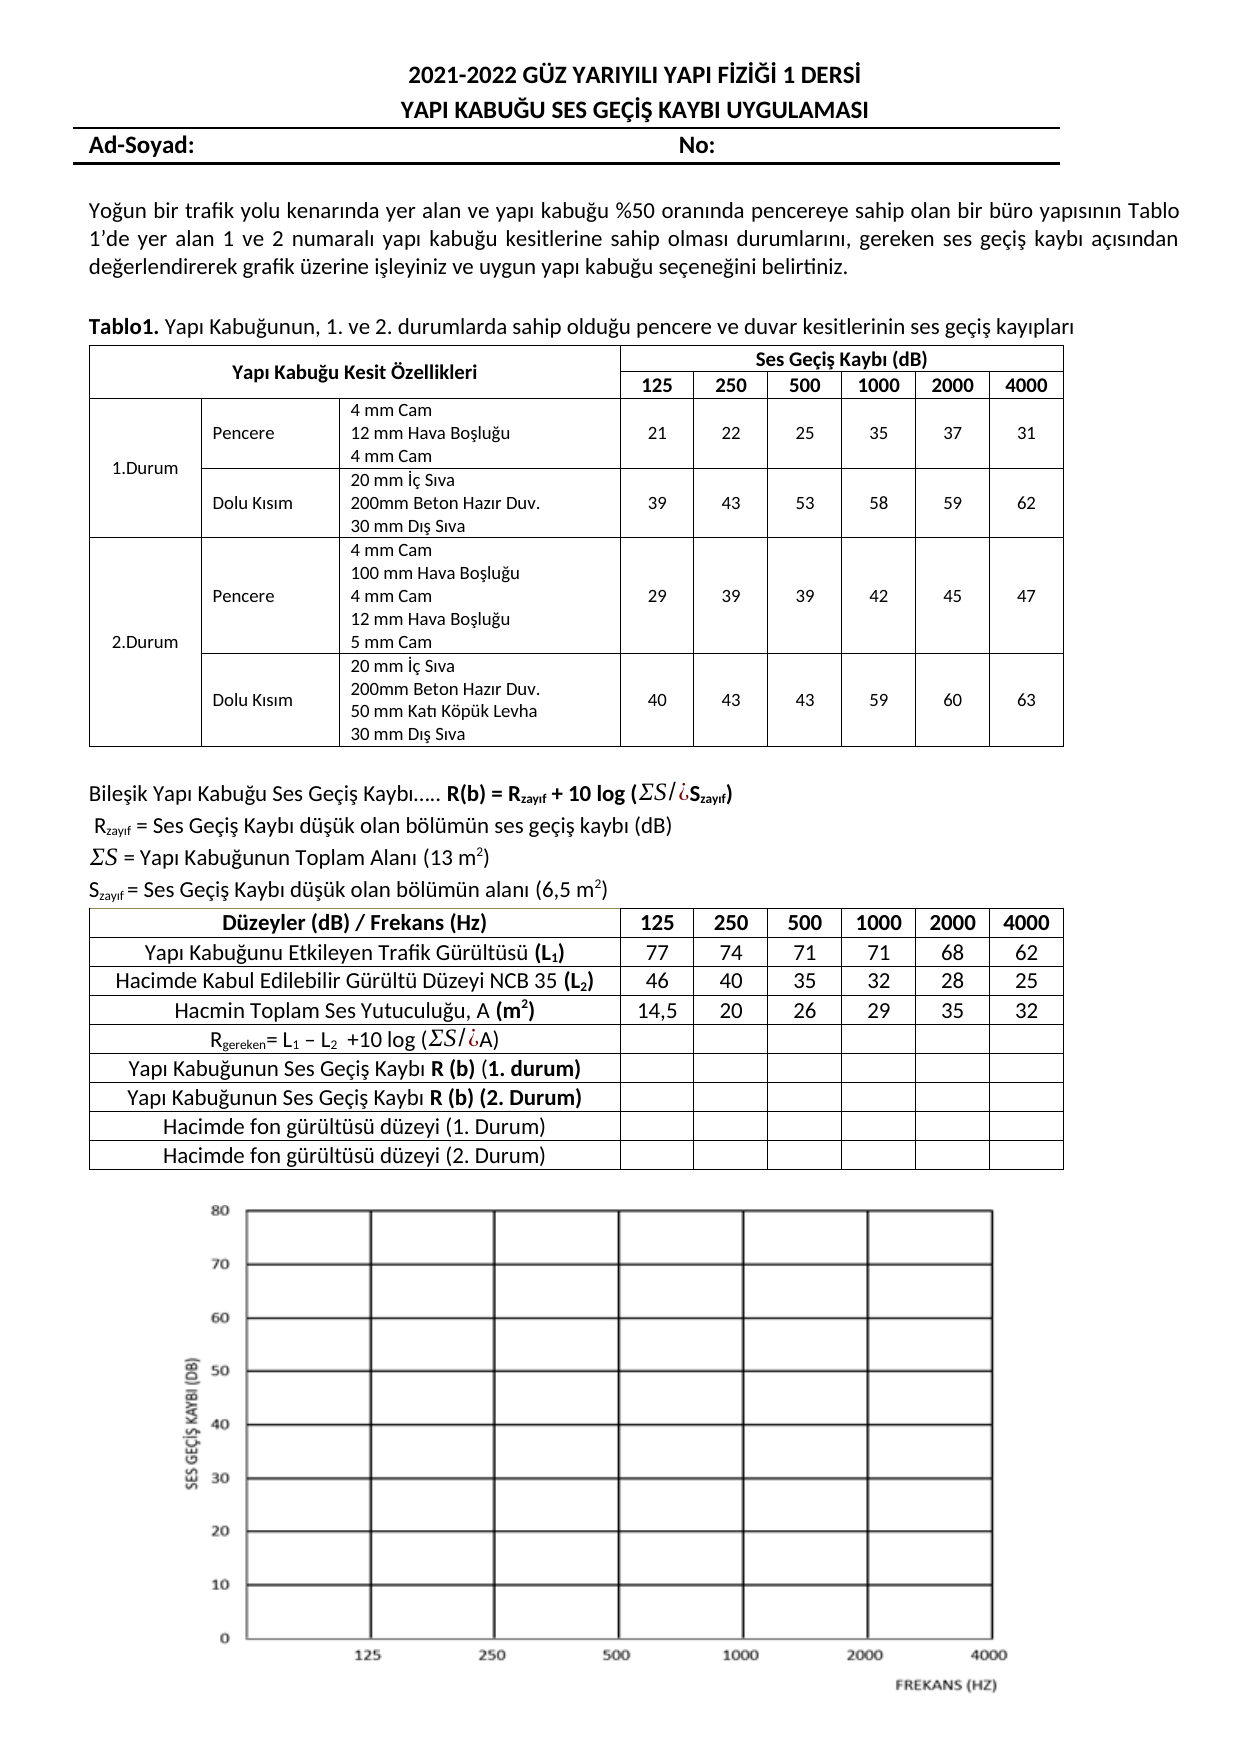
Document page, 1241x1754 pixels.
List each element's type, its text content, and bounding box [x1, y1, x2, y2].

table_cell Hacimde Kabul Edilebilir Gürültü Düzeyi NCB 35 (L2) [90, 967, 620, 995]
text Rzayıf = Ses Geçiş Kaybı düşük olan bölümün ses geçiş kaybı (dB) [89, 811, 1181, 839]
table_cell 20 mm İç Sıva 200mm Beton Hazır Duv. 30 mm Dış Sıva [340, 469, 620, 537]
table_cell 45 [916, 538, 989, 653]
table_cell [694, 1083, 767, 1111]
table_cell 35 [768, 967, 841, 995]
table_cell 43 [694, 469, 767, 537]
table_cell 59 [916, 469, 989, 537]
table_cell 28 [916, 967, 989, 995]
table_cell 37 [916, 399, 989, 467]
table_cell 74 [694, 938, 767, 966]
table_header 4000 [990, 909, 1063, 937]
table_cell 39 [768, 538, 841, 653]
table_cell 60 [916, 654, 989, 746]
table_cell 39 [694, 538, 767, 653]
table_cell 4 mm Cam 12 mm Hava Boşluğu 4 mm Cam [340, 399, 620, 467]
table_cell 4000 [990, 372, 1063, 398]
table_cell 1.Durum [90, 399, 201, 537]
table_cell 500 [768, 372, 841, 398]
table_cell [990, 1141, 1063, 1169]
table_cell 25 [768, 399, 841, 467]
table_cell Hacimde fon gürültüsü düzeyi (1. Durum) [90, 1112, 620, 1140]
table_cell 43 [768, 654, 841, 746]
table_cell 4 mm Cam 100 mm Hava Boşluğu 4 mm Cam 12 mm Hava Boşluğu 5 mm Cam [340, 538, 620, 653]
table_header 1000 [842, 909, 915, 937]
table_cell 26 [768, 996, 841, 1024]
table_cell [990, 1054, 1063, 1082]
table_cell 46 [621, 967, 693, 995]
table_cell 77 [621, 938, 693, 966]
table_cell 68 [916, 938, 989, 966]
table_cell 71 [842, 938, 915, 966]
table_header 2000 [916, 909, 989, 937]
picture [180, 1205, 1031, 1709]
table_cell 43 [694, 654, 767, 746]
table_cell 71 [768, 938, 841, 966]
table_cell 250 [694, 372, 767, 398]
table_cell 53 [768, 469, 841, 537]
table_cell 63 [990, 654, 1063, 746]
table_header 500 [768, 909, 841, 937]
table_cell [916, 1083, 989, 1111]
table_cell [916, 1025, 989, 1053]
table_cell 59 [842, 654, 915, 746]
table_cell Rgereken= L1 – L2 +10 log (A) [90, 1025, 620, 1053]
table_cell 21 [621, 399, 693, 467]
table_cell [916, 1054, 989, 1082]
table_cell 1000 [842, 372, 915, 398]
table_cell 29 [842, 996, 915, 1024]
text Bileşik Yapı Kabuğu Ses Geçiş Kaybı….. R(b) = Rzayıf + 10 log (Szayıf) [89, 779, 1181, 807]
table_cell Hacmin Toplam Ses Yutuculuğu, A (m2) [90, 996, 620, 1024]
table_cell [842, 1054, 915, 1082]
text Yoğun bir trafik yolu kenarında yer alan ve yapı kabuğu %50 oranında pencereye sahip olan bir büro yapısının Tablo 1’de yer alan 1 ve 2 numaralı yapı kabuğu kesitlerine sahip olması durumlarını, gereken ses geçiş kaybı açısından değerlendirerek grafik üzerine işleyiniz ve uygun yapı kabuğu seçeneğini belirtiniz. [89, 196, 1181, 280]
text = Yapı Kabuğunun Toplam Alanı (13 m2) [89, 843, 1181, 871]
text Szayıf = Ses Geçiş Kaybı düşük olan bölümün alanı (6,5 m2) [89, 875, 1181, 903]
table_cell [768, 1083, 841, 1111]
table_cell 31 [990, 399, 1063, 467]
table_cell 62 [990, 938, 1063, 966]
table_cell [621, 1112, 693, 1140]
table_cell 2.Durum [90, 538, 201, 746]
table_cell Pencere [202, 538, 339, 653]
table_cell [621, 1054, 693, 1082]
table_cell [694, 1112, 767, 1140]
table_cell 47 [990, 538, 1063, 653]
table_cell [621, 1141, 693, 1169]
table_cell [694, 1025, 767, 1053]
table_cell Dolu Kısım [202, 469, 339, 537]
table_cell 29 [621, 538, 693, 653]
table_cell [842, 1083, 915, 1111]
table_cell [916, 1141, 989, 1169]
table_cell Yapı Kabuğunun Ses Geçiş Kaybı R (b) (2. Durum) [90, 1083, 620, 1111]
text Tablo1. Yapı Kabuğunun, 1. ve 2. durumlarda sahip olduğu pencere ve duvar kesitlerinin ses geçiş kayıpları [89, 312, 1181, 341]
table_cell [621, 1025, 693, 1053]
table_cell [842, 1112, 915, 1140]
table_header Ses Geçiş Kaybı (dB) [621, 346, 1063, 371]
table_header Yapı Kabuğu Kesit Özellikleri [90, 346, 620, 398]
table_cell 35 [842, 399, 915, 467]
table_cell [694, 1054, 767, 1082]
table_cell 2000 [916, 372, 989, 398]
text Ad-Soyad: No: [89, 129, 1181, 159]
table_cell [916, 1112, 989, 1140]
table_cell 40 [694, 967, 767, 995]
table_header 125 [621, 909, 693, 937]
table_cell [621, 1083, 693, 1111]
table_cell 62 [990, 469, 1063, 537]
table_cell Pencere [202, 399, 339, 467]
table_cell [694, 1141, 767, 1169]
table_cell 32 [990, 996, 1063, 1024]
table_cell 22 [694, 399, 767, 467]
table_cell 42 [842, 538, 915, 653]
table_cell 14,5 [621, 996, 693, 1024]
table_cell 32 [842, 967, 915, 995]
table_cell 125 [621, 372, 693, 398]
table_cell Dolu Kısım [202, 654, 339, 746]
table_cell Yapı Kabuğunun Ses Geçiş Kaybı R (b) (1. durum) [90, 1054, 620, 1082]
table_header 250 [694, 909, 767, 937]
table_cell [990, 1083, 1063, 1111]
text 2021-2022 GÜZ YARIYILI YAPI FİZİĞİ 1 DERSİ [89, 59, 1181, 89]
table_cell 58 [842, 469, 915, 537]
table_cell 39 [621, 469, 693, 537]
table_cell Hacimde fon gürültüsü düzeyi (2. Durum) [90, 1141, 620, 1169]
table_cell 35 [916, 996, 989, 1024]
table_cell [768, 1025, 841, 1053]
table_cell [990, 1025, 1063, 1053]
table_cell [768, 1112, 841, 1140]
table_cell [768, 1054, 841, 1082]
table_cell [842, 1141, 915, 1169]
table_cell 20 [694, 996, 767, 1024]
text YAPI KABUĞU SES GEÇİŞ KAYBI UYGULAMASI [89, 94, 1181, 124]
table_cell [990, 1112, 1063, 1140]
table_cell 40 [621, 654, 693, 746]
table_cell 20 mm İç Sıva 200mm Beton Hazır Duv. 50 mm Katı Köpük Levha 30 mm Dış Sıva [340, 654, 620, 746]
table_cell [842, 1025, 915, 1053]
table_header Düzeyler (dB) / Frekans (Hz) [90, 909, 620, 937]
table_cell Yapı Kabuğunu Etkileyen Trafik Gürültüsü (L1) [90, 938, 620, 966]
table_cell [768, 1141, 841, 1169]
table_cell 25 [990, 967, 1063, 995]
